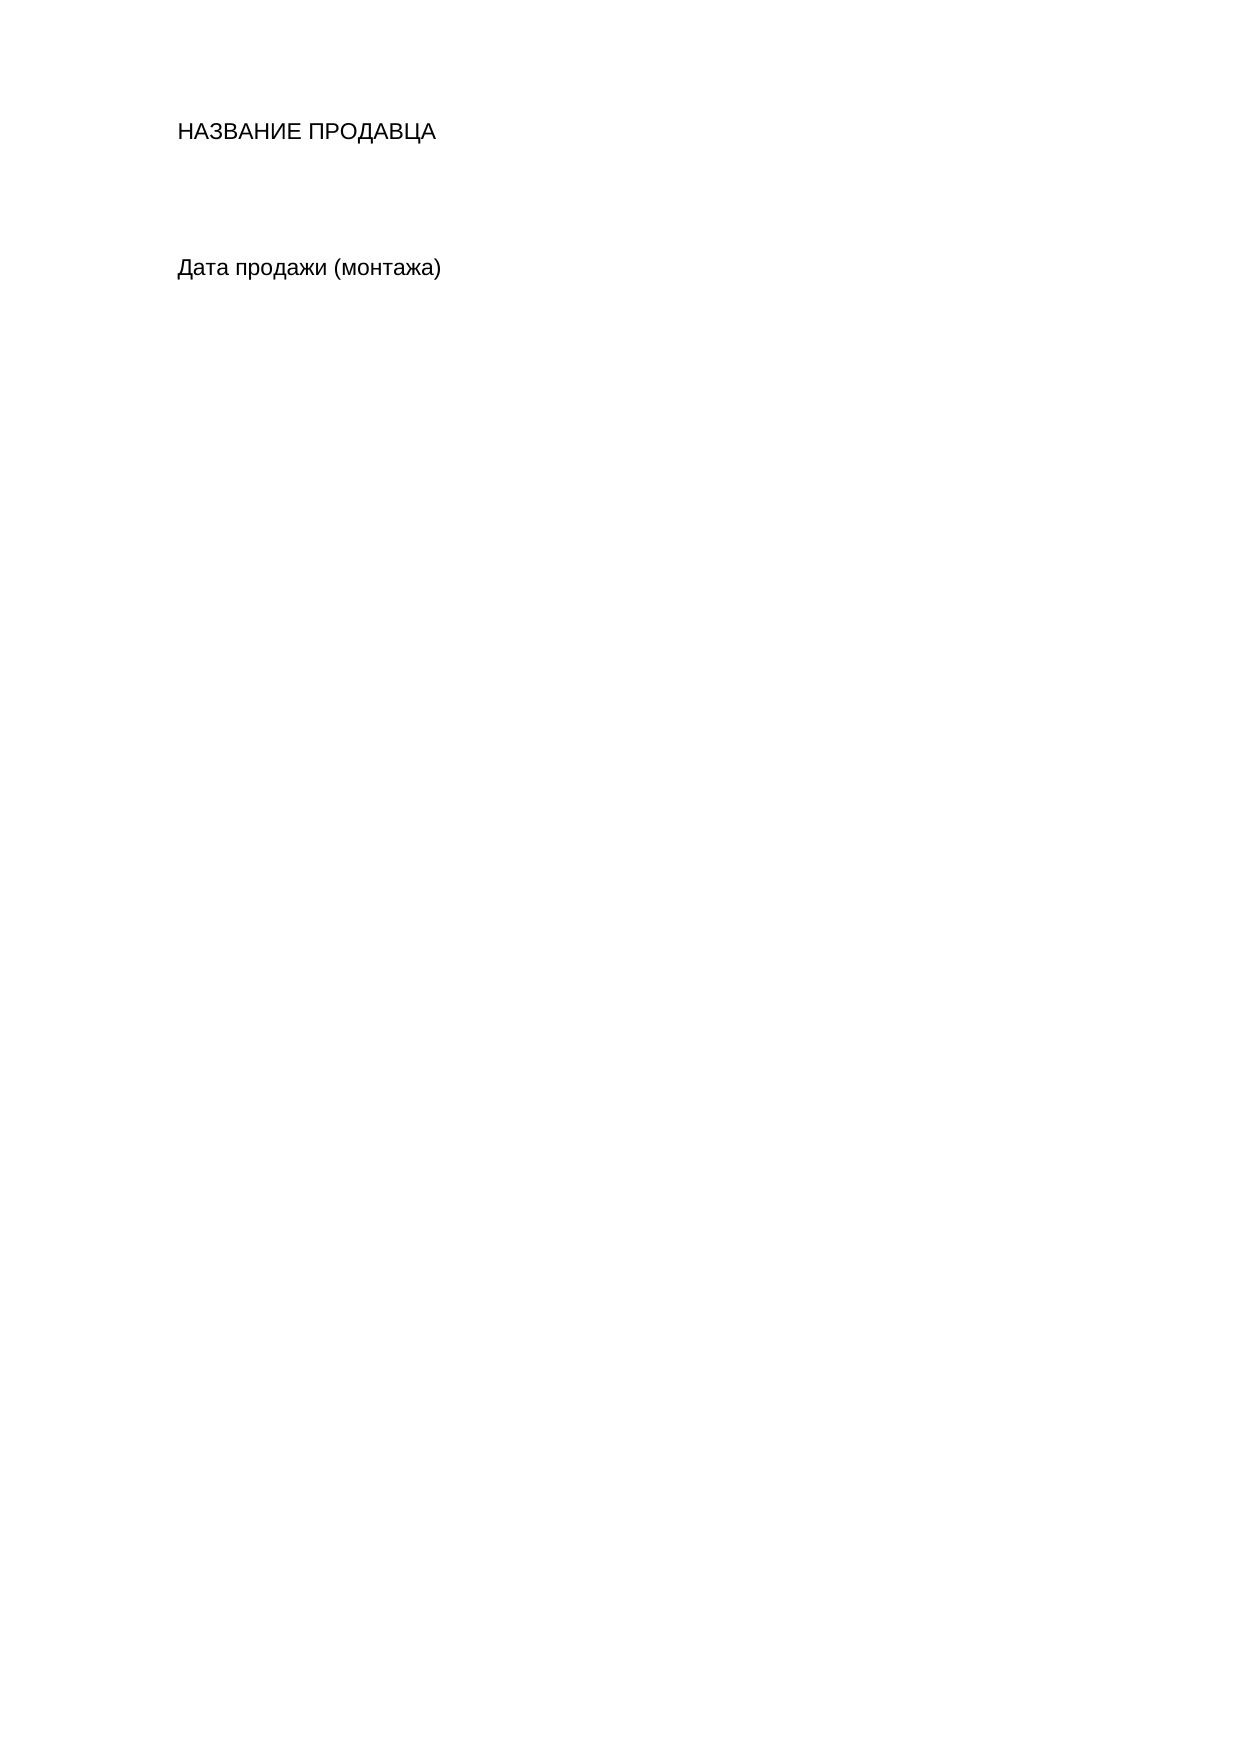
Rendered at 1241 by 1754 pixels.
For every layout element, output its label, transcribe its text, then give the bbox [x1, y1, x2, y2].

text НАЗВАНИЕ ПРОДАВЦА [177, 118, 1152, 144]
text Дата продажи (монтажа) [177, 253, 1152, 280]
